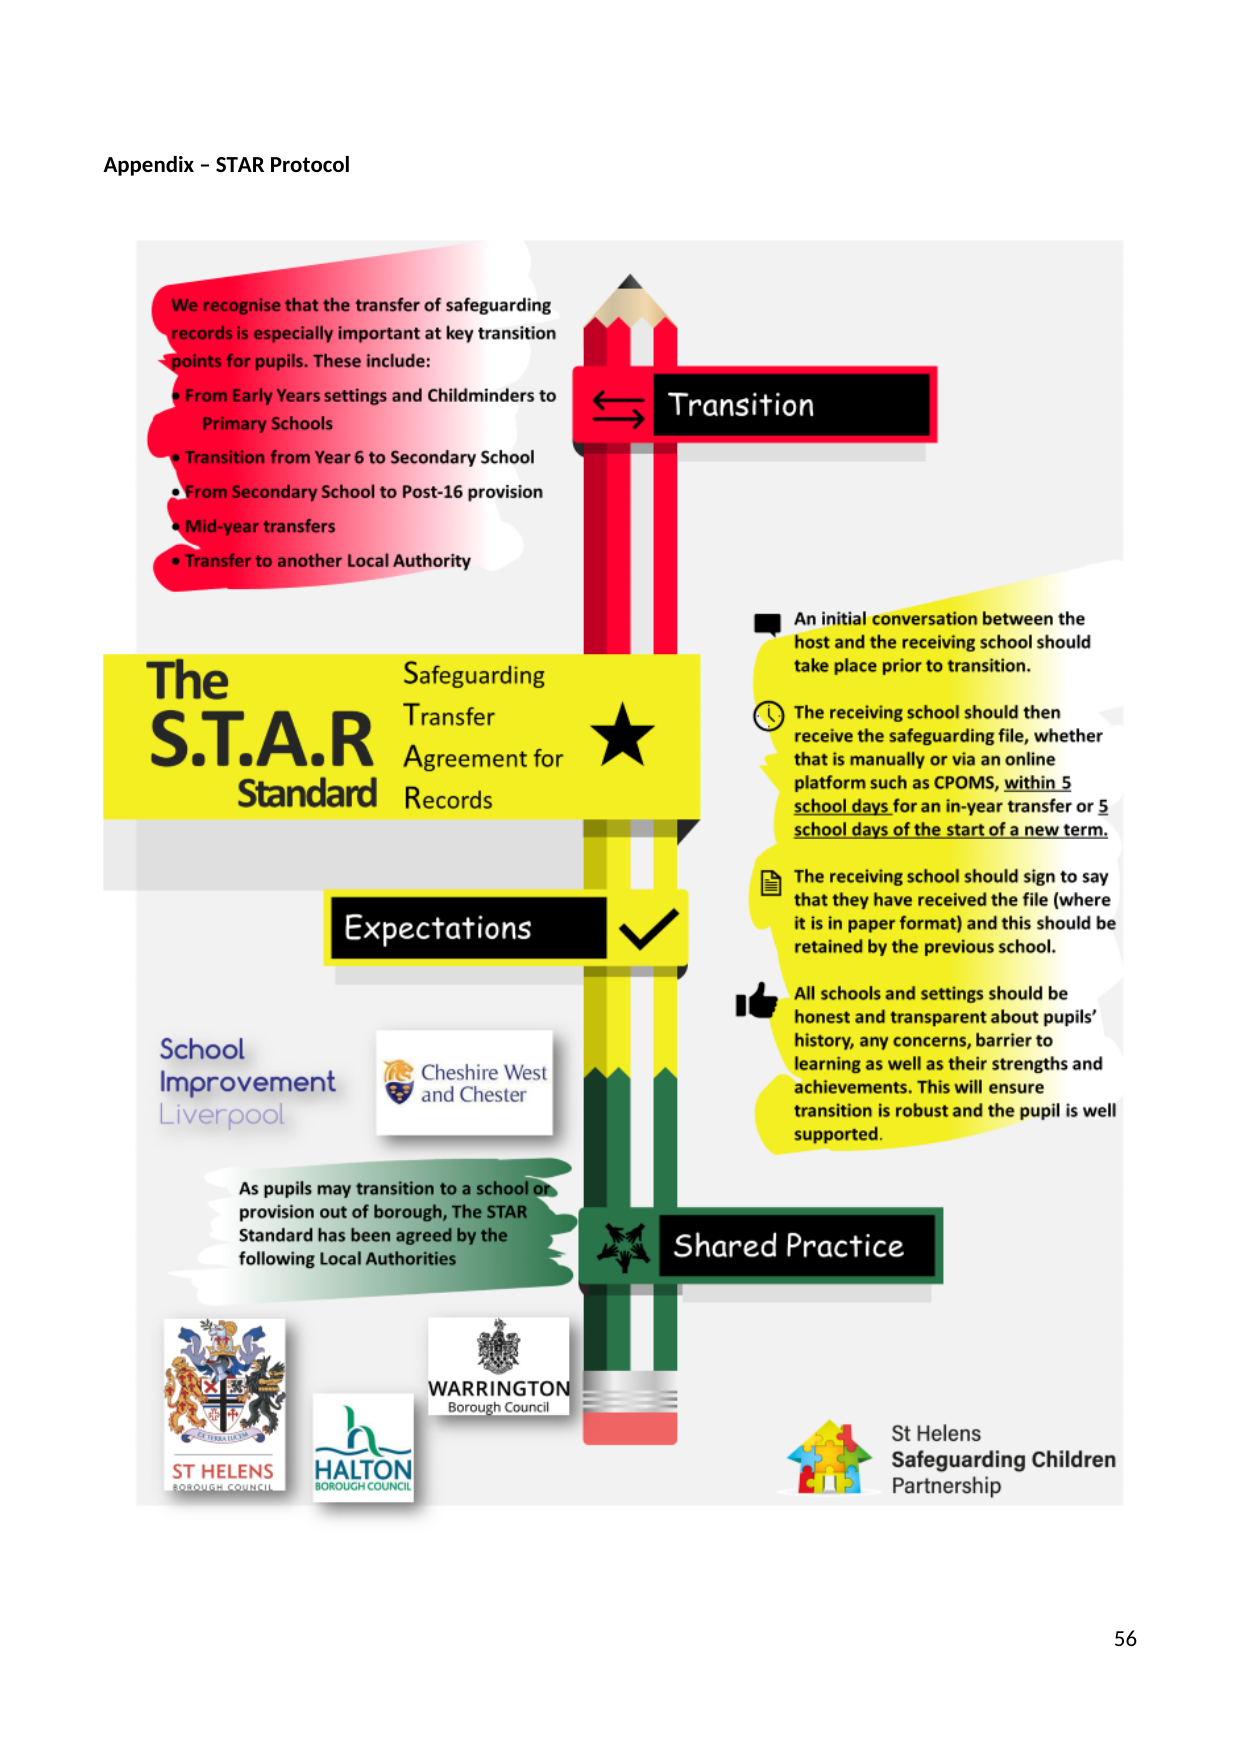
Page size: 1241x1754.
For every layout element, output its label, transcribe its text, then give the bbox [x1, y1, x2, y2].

picture [103, 212, 1157, 1600]
text Appendix – STAR Protocol [103, 150, 1137, 178]
